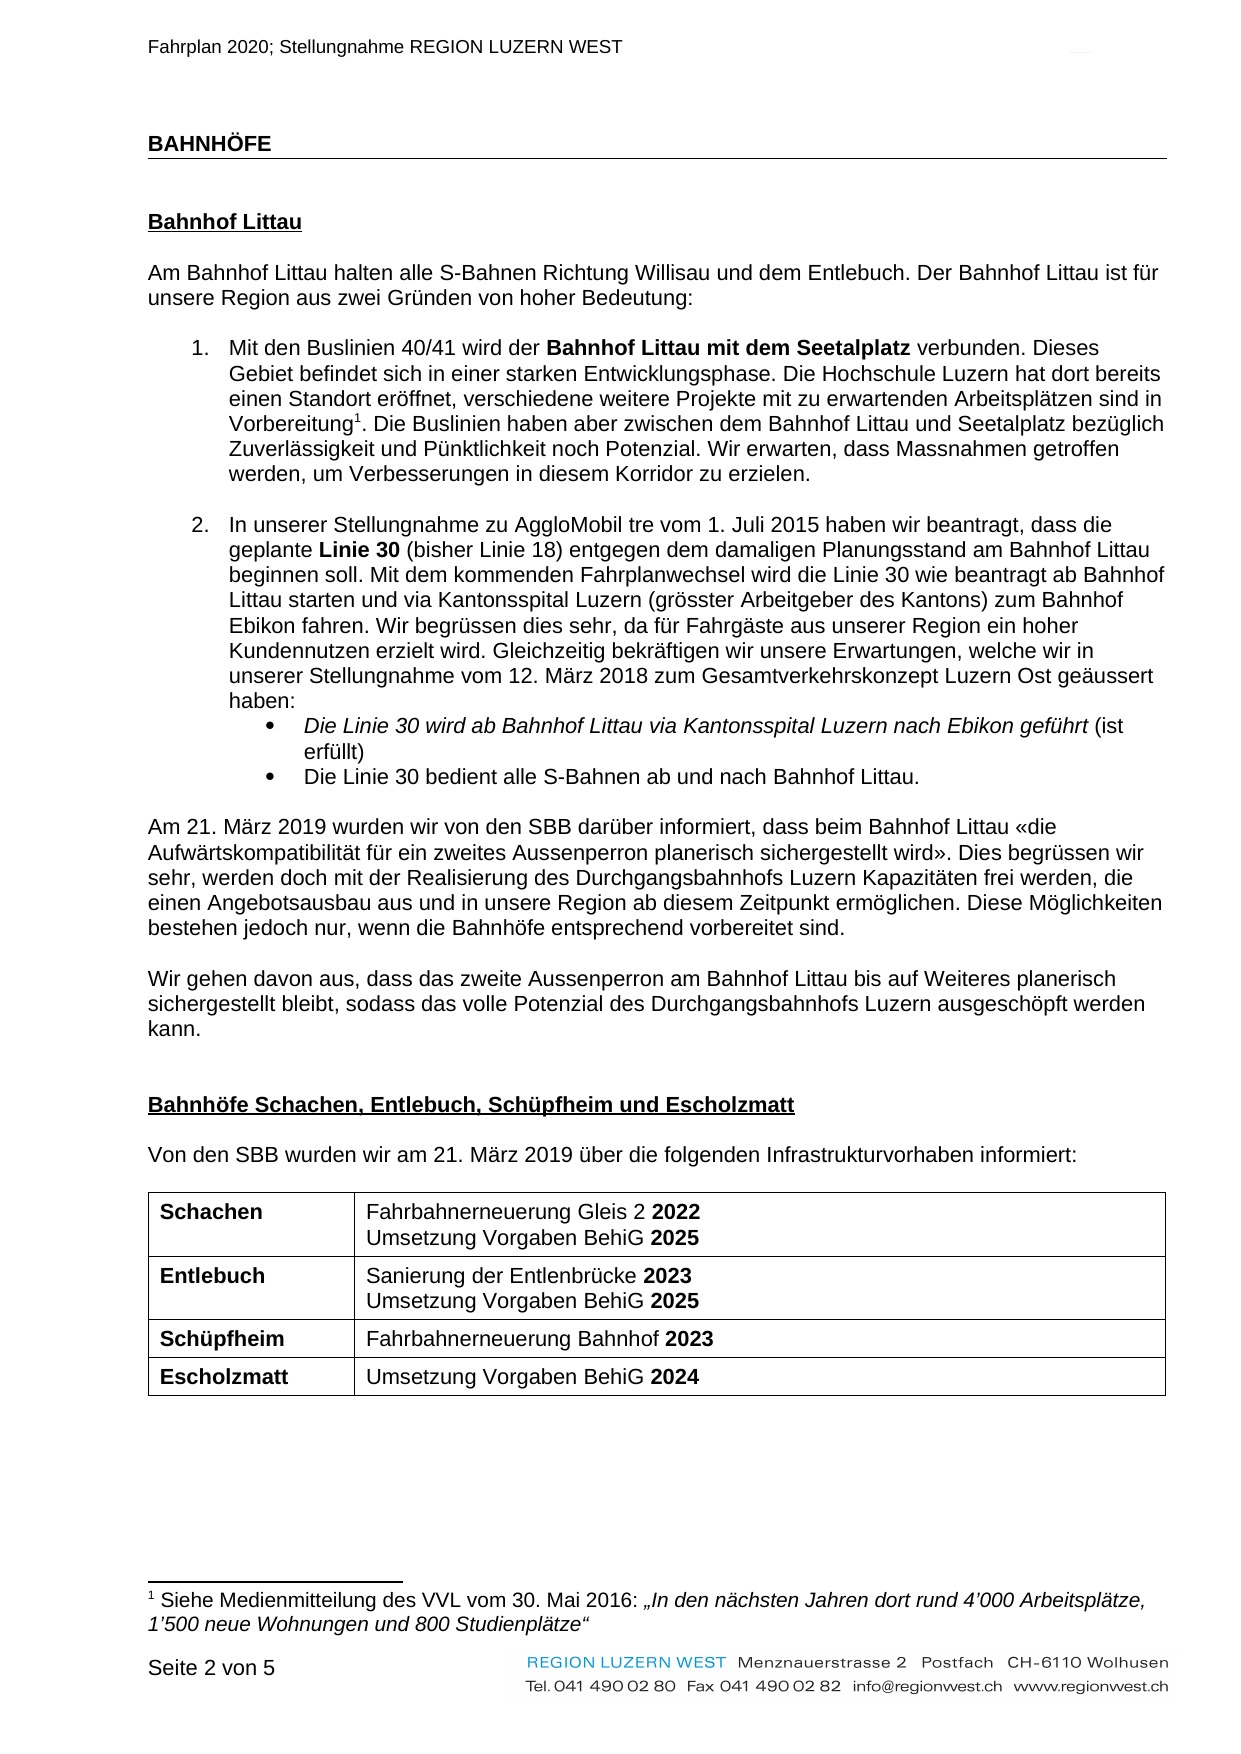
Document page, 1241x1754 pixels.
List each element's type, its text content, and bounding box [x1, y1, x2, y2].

list Die Linie 30 bedient alle S-Bahnen ab und nach Bahnhof Littau. [266, 764, 1167, 789]
table_header Fahrbahnerneuerung Gleis 2 2022 Umsetzung Vorgaben BehiG 2025 [355, 1193, 1165, 1256]
table_cell Sanierung der Entlenbrücke 2023 Umsetzung Vorgaben BehiG 2025 [355, 1257, 1165, 1319]
text Bahnhöfe Schachen, Entlebuch, Schüpfheim und Escholzmatt [148, 1091, 1167, 1117]
table_cell Umsetzung Vorgaben BehiG 2024 [355, 1358, 1165, 1395]
text BAHNHÖFE [148, 130, 1167, 158]
text Bahnhof Littau [148, 209, 1167, 234]
list In unserer Stellungnahme zu AggloMobil tre vom 1. Juli 2015 haben wir beantragt, dass die geplante Linie 30 (bisher Linie 18) entgegen dem damaligen Planungsstand am Bahnhof Littau beginnen soll. Mit dem kommenden Fahrplanwechsel wird die Linie 30 wie beantragt ab Bahnhof Littau starten und via Kantonsspital Luzern (grösster Arbeitgeber des Kantons) zum Bahnhof Ebikon fahren. Wir begrüssen dies sehr, da für Fahrgäste aus unserer Region ein hoher Kundennutzen erzielt wird. Gleichzeitig bekräftigen wir unsere Erwartungen, welche wir in unserer Stellungnahme vom 12. März 2018 zum Gesamtverkehrskonzept Luzern Ost geäussert haben: [191, 512, 1167, 713]
list Die Linie 30 wird ab Bahnhof Littau via Kantonsspital Luzern nach Ebikon geführt (ist erfüllt) [266, 713, 1167, 764]
text Am 21. März 2019 wurden wir von den SBB darüber informiert, dass beim Bahnhof Littau «die Aufwärtskompatibilität für ein zweites Aussenperron planerisch sichergestellt wird». Dies begrüssen wir sehr, werden doch mit der Realisierung des Durchgangsbahnhofs Luzern Kapazitäten frei werden, die einen Angebotsausbau aus und in unsere Region ab diesem Zeitpunkt ermöglichen. Diese Möglichkeiten bestehen jedoch nur, wenn die Bahnhöfe entsprechend vorbereitet sind. [148, 814, 1167, 940]
table_cell Fahrbahnerneuerung Bahnhof 2023 [355, 1320, 1165, 1357]
text Am Bahnhof Littau halten alle S-Bahnen Richtung Willisau und dem Entlebuch. Der Bahnhof Littau ist für unsere Region aus zwei Gründen von hoher Bedeutung: [148, 259, 1167, 310]
text Wir gehen davon aus, dass das zweite Aussenperron am Bahnhof Littau bis auf Weiteres planerisch sichergestellt bleibt, sodass das volle Potenzial des Durchgangsbahnhofs Luzern ausgeschöpft werden kann. [148, 965, 1167, 1041]
table_header Schachen [149, 1193, 354, 1256]
table_cell Escholzmatt [149, 1358, 354, 1395]
table_cell Entlebuch [149, 1257, 354, 1319]
table_cell Schüpfheim [149, 1320, 354, 1357]
text Von den SBB wurden wir am 21. März 2019 über die folgenden Infrastrukturvorhaben informiert: [148, 1142, 1167, 1167]
list Mit den Buslinien 40/41 wird der Bahnhof Littau mit dem Seetalplatz verbunden. Dieses Gebiet befindet sich in einer starken Entwicklungsphase. Die Hochschule Luzern hat dort bereits einen Standort eröffnet, verschiedene weitere Projekte mit zu erwartenden Arbeitsplätzen sind in Vorbereitung. Die Buslinien haben aber zwischen dem Bahnhof Littau und Seetalplatz bezüglich Zuverlässigkeit und Pünktlichkeit noch Potenzial. Wir erwarten, dass Massnahmen getroffen werden, um Verbesserungen in diesem Korridor zu erzielen. [191, 335, 1167, 486]
picture [509, 1648, 1182, 1710]
